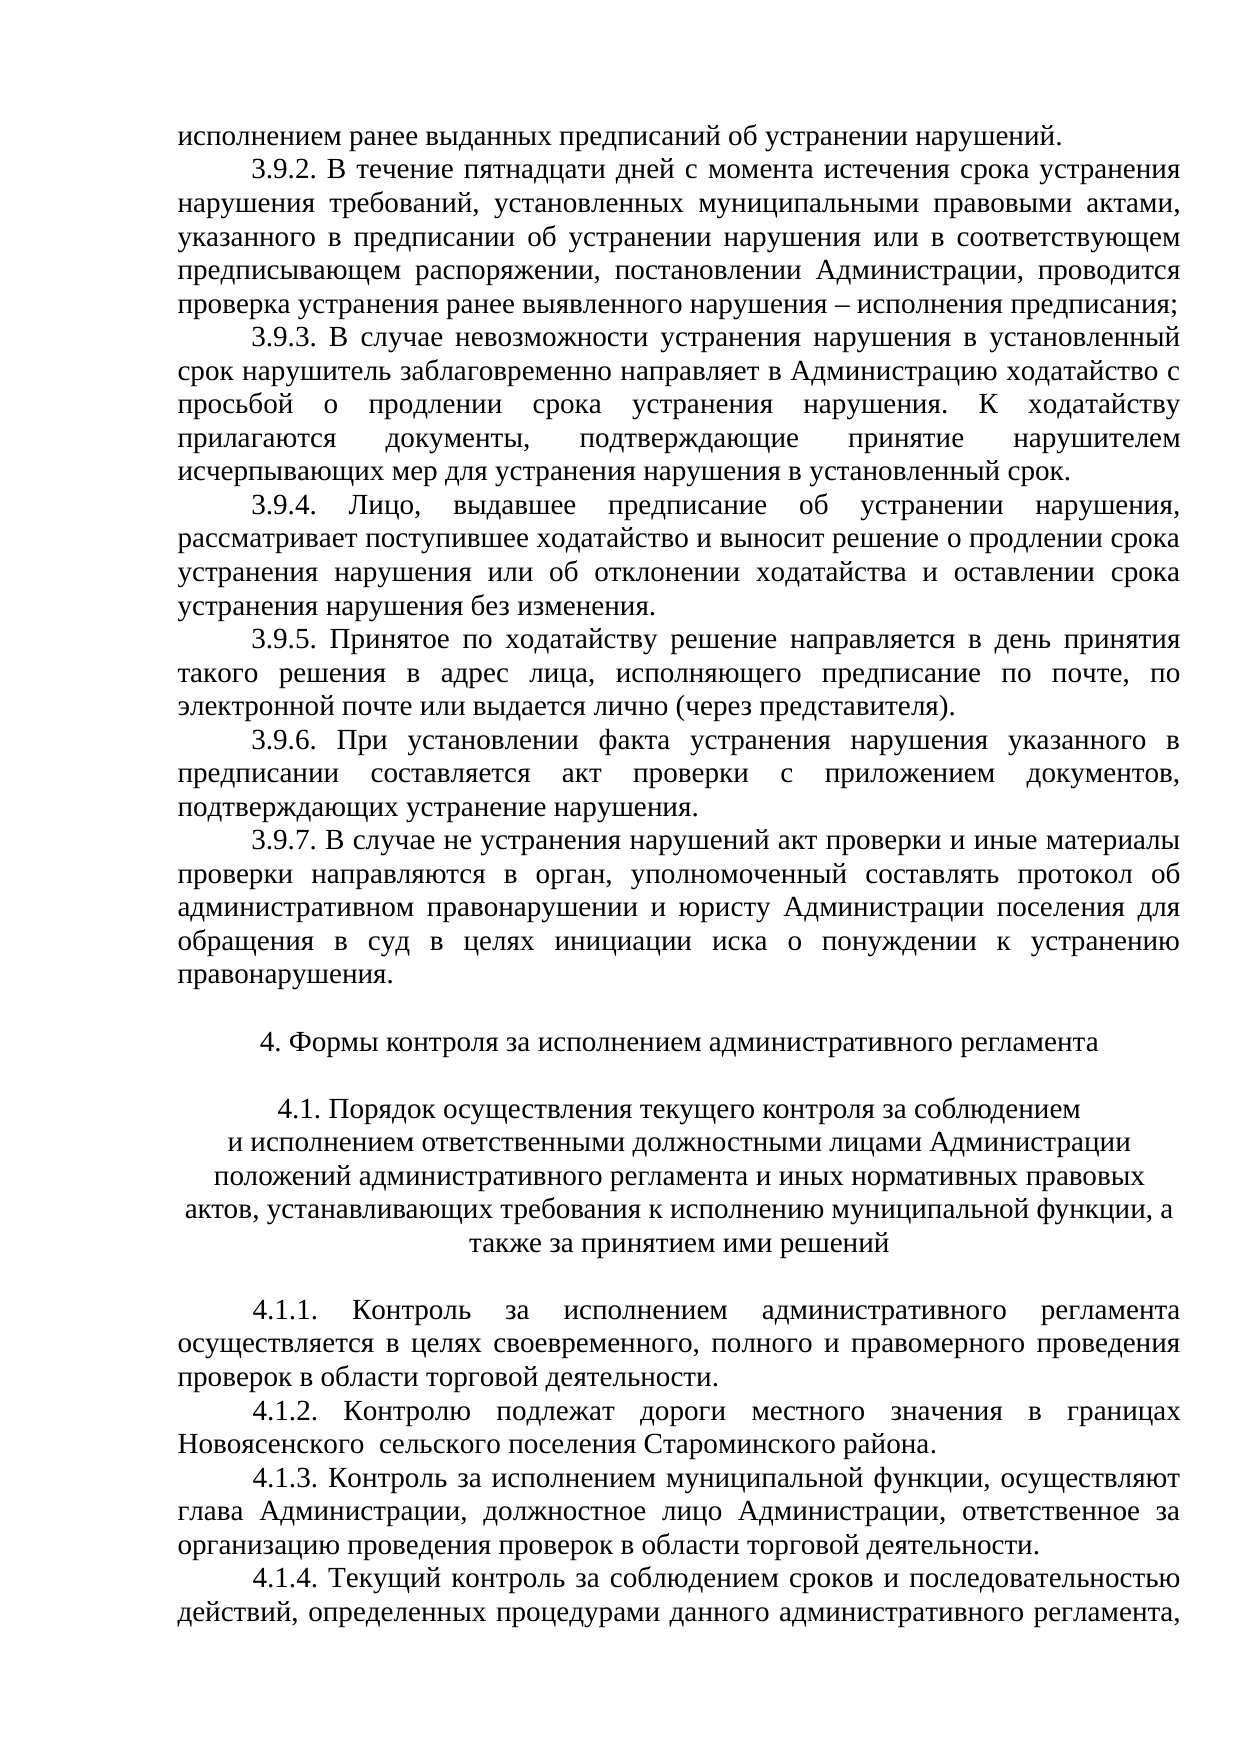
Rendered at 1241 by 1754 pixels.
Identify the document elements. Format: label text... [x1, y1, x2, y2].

text 4. Формы контроля за исполнением административного регламента [177, 1024, 1181, 1057]
text 3.9.5. Принятое по ходатайству решение направляется в день принятия такого решения в адрес лица, исполняющего предписание по почте, по электронной почте или выдается лично (через представителя). [177, 621, 1181, 722]
text 3.9.2. В течение пятнадцати дней с момента истечения срока устранения нарушения требований, установленных муниципальными правовыми актами, указанного в предписании об устранении нарушения или в соответствующем предписывающем распоряжении, постановлении Администрации, проводится проверка устранения ранее выявленного нарушения – исполнения предписания; [177, 152, 1181, 319]
text актов, устанавливающих требования к исполнению муниципальной функции, а также за принятием ими решений [177, 1191, 1181, 1258]
text 3.9.4. Лицо, выдавшее предписание об устранении нарушения, рассматривает поступившее ходатайство и выносит решение о продлении срока устранения нарушения или об отклонении ходатайства и оставлении срока устранения нарушения без изменения. [177, 487, 1181, 621]
text 3.9.3. В случае невозможности устранения нарушения в установленный срок нарушитель заблаговременно направляет в Администрацию ходатайство с просьбой о продлении срока устранения нарушения. К ходатайству прилагаются документы, подтверждающие принятие нарушителем исчерпывающих мер для устранения нарушения в установленный срок. [177, 319, 1181, 487]
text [177, 1560, 1181, 1627]
text 3.9.6. При установлении факта устранения нарушения указанного в предписании составляется акт проверки с приложением документов, подтверждающих устранение нарушения. [177, 722, 1181, 822]
text 4.1.3. Контроль за исполнением муниципальной функции, осуществляют глава Администрации, должностное лицо Администрации, ответственное за организацию проведения проверок в области торговой деятельности. [177, 1460, 1181, 1560]
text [177, 118, 1181, 152]
text 4.1.2. Контролю подлежат дороги местного значения в границах Новоясенского сельского поселения Староминского района. [177, 1393, 1181, 1460]
text 4.1. Порядок осуществления текущего контроля за соблюдением и исполнением ответственными должностными лицами Администрации положений административного регламента и иных нормативных правовых [177, 1091, 1181, 1191]
text 3.9.7. В случае не устранения нарушений акт проверки и иные материалы проверки направляются в орган, уполномоченный составлять протокол об административном правонарушении и юристу Администрации поселения для обращения в суд в целях инициации иска о понуждении к устранению правонарушения. [177, 822, 1181, 990]
text 4.1.1. Контроль за исполнением административного регламента осуществляется в целях своевременного, полного и правомерного проведения проверок в области торговой деятельности. [177, 1292, 1181, 1393]
